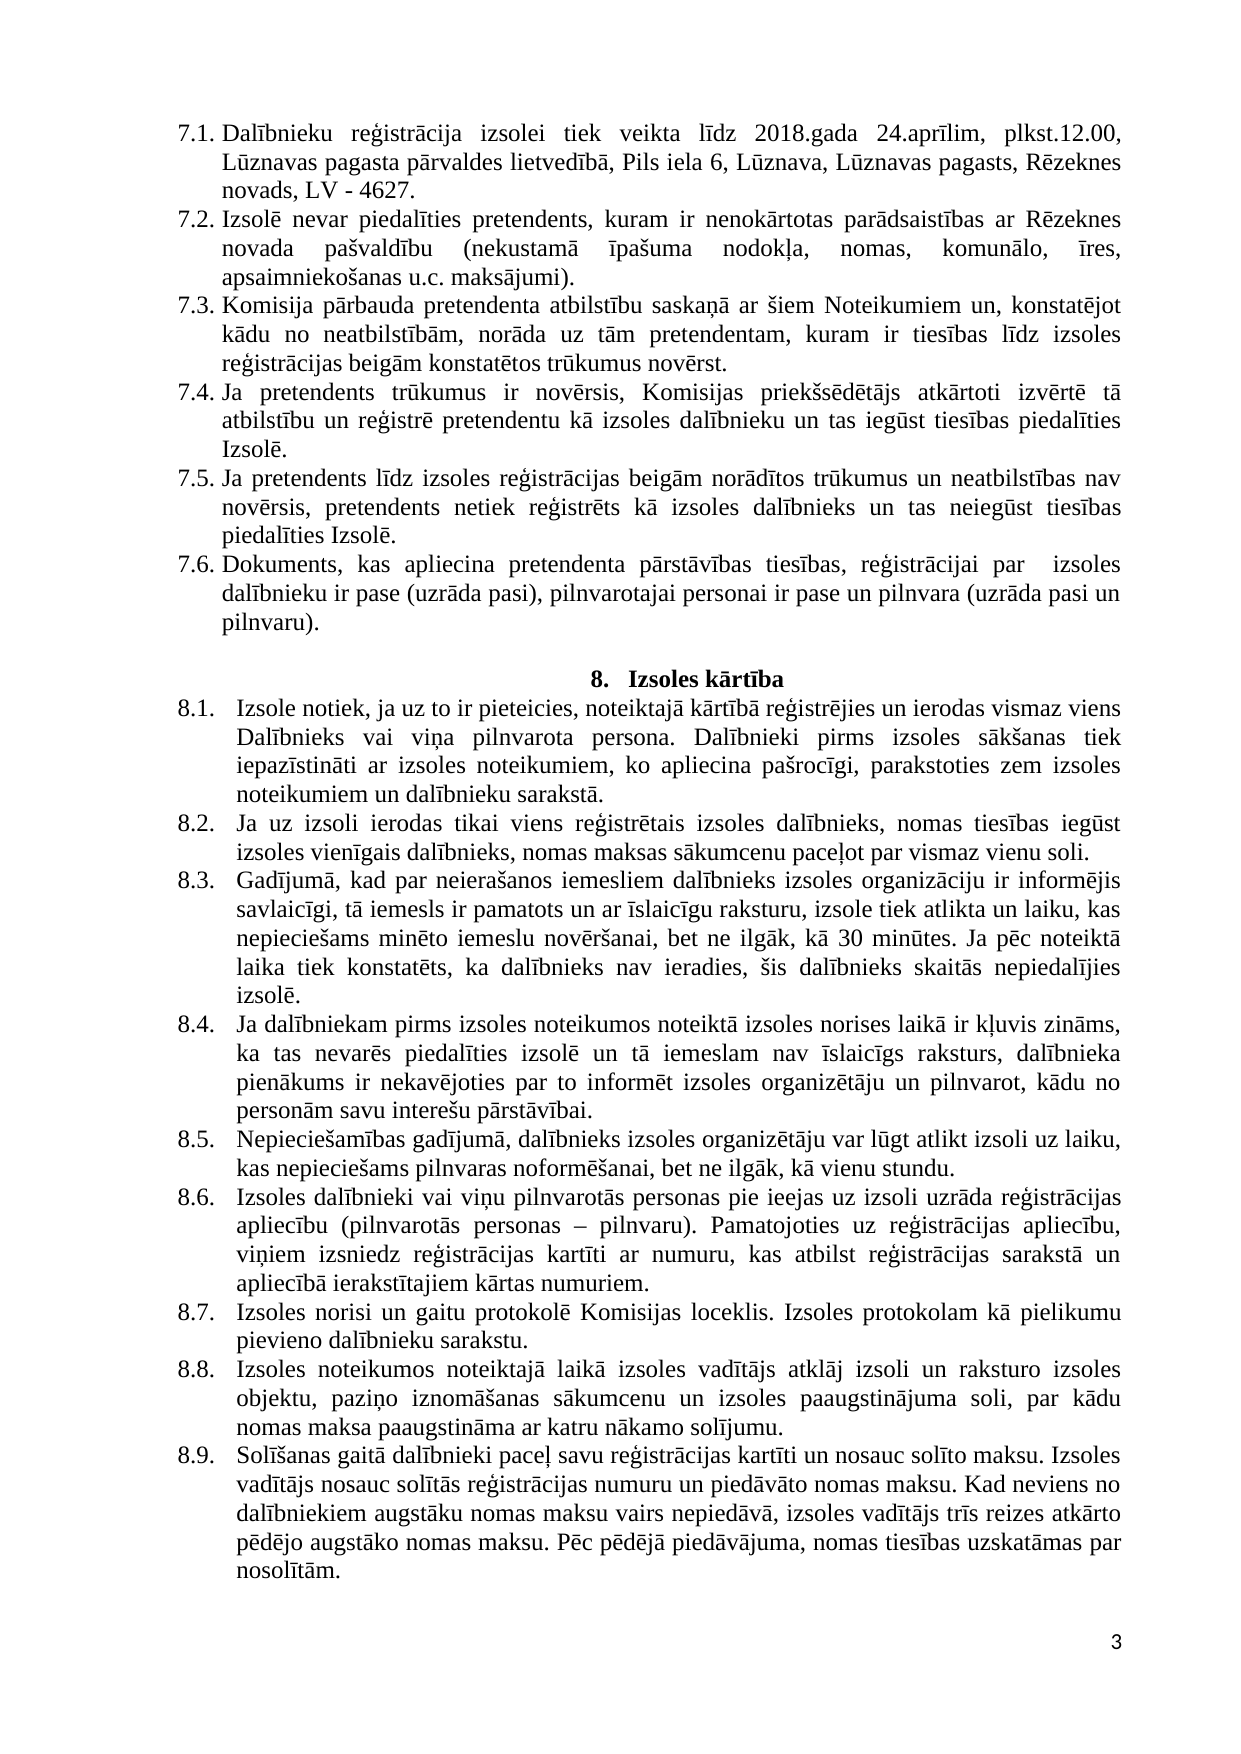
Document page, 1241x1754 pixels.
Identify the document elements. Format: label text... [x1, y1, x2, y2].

list Ja pretendents līdz izsoles reģistrācijas beigām norādītos trūkumus un neatbilstības nav novērsis, pretendents netiek reģistrēts kā izsoles dalībnieks un tas neiegūst tiesības piedalīties Izsolē. [177, 463, 1122, 549]
list Ja pretendents trūkumus ir novērsis, Komisijas priekšsēdētājs atkārtoti izvērtē tā atbilstību un reģistrē pretendentu kā izsoles dalībnieku un tas iegūst tiesības piedalīties Izsolē. [177, 377, 1122, 463]
list Izsoles dalībnieki vai viņu pilnvarotās personas pie ieejas uz izsoli uzrāda reģistrācijas apliecību (pilnvarotās personas – pilnvaru). Pamatojoties uz reģistrācijas apliecību, viņiem izsniedz reģistrācijas kartīti ar numuru, kas atbilst reģistrācijas sarakstā un apliecībā ierakstītajiem kārtas numuriem. [177, 1182, 1122, 1297]
list Komisija pārbauda pretendenta atbilstību saskaņā ar šiem Noteikumiem un, konstatējot kādu no neatbilstībām, norāda uz tām pretendentam, kuram ir tiesības līdz izsoles reģistrācijas beigām konstatētos trūkumus novērst. [177, 291, 1122, 377]
list Ja dalībniekam pirms izsoles noteikumos noteiktā izsoles norises laikā ir kļuvis zināms, ka tas nevarēs piedalīties izsolē un tā iemeslam nav īslaicīgs raksturs, dalībnieka pienākums ir nekavējoties par to informēt izsoles organizētāju un pilnvarot, kādu no personām savu interešu pārstāvībai. [177, 1009, 1122, 1124]
list Izsolē nevar piedalīties pretendents, kuram ir nenokārtotas parādsaistības ar Rēzeknes novada pašvaldību (nekustamā īpašuma nodokļa, nomas, komunālo, īres, apsaimniekošanas u.c. maksājumi). [177, 204, 1122, 291]
list Izsoles kārtība [252, 664, 1122, 693]
list Izsole notiek, ja uz to ir pieteicies, noteiktajā kārtībā reģistrējies un ierodas vismaz viens Dalībnieks vai viņa pilnvarota persona. Dalībnieki pirms izsoles sākšanas tiek iepazīstināti ar izsoles noteikumiem, ko apliecina pašrocīgi, parakstoties zem izsoles noteikumiem un dalībnieku sarakstā. [177, 693, 1122, 808]
list Izsoles noteikumos noteiktajā laikā izsoles vadītājs atklāj izsoli un raksturo izsoles objektu, paziņo iznomāšanas sākumcenu un izsoles paaugstinājuma soli, par kādu nomas maksa paaugstināma ar katru nākamo solījumu. [177, 1354, 1122, 1441]
list Gadījumā, kad par neierašanos iemesliem dalībnieks izsoles organizāciju ir informējis savlaicīgi, tā iemesls ir pamatots un ar īslaicīgu raksturu, izsole tiek atlikta un laiku, kas nepieciešams minēto iemeslu novēršanai, bet ne ilgāk, kā 30 minūtes. Ja pēc noteiktā laika tiek konstatēts, ka dalībnieks nav ieradies, šis dalībnieks skaitās nepiedalījies izsolē. [177, 866, 1122, 1009]
list Dokuments, kas apliecina pretendenta pārstāvības tiesības, reģistrācijai par izsoles dalībnieku ir pase (uzrāda pasi), pilnvarotajai personai ir pase un pilnvara (uzrāda pasi un pilnvaru). [177, 549, 1122, 636]
list Nepieciešamības gadījumā, dalībnieks izsoles organizētāju var lūgt atlikt izsoli uz laiku, kas nepieciešams pilnvaras noformēšanai, bet ne ilgāk, kā vienu stundu. [177, 1124, 1122, 1182]
list Solīšanas gaitā dalībnieki paceļ savu reģistrācijas kartīti un nosauc solīto maksu. Izsoles vadītājs nosauc solītās reģistrācijas numuru un piedāvāto nomas maksu. Kad neviens no dalībniekiem augstāku nomas maksu vairs nepiedāvā, izsoles vadītājs trīs reizes atkārto pēdējo augstāko nomas maksu. Pēc pēdējā piedāvājuma, nomas tiesības uzskatāmas par nosolītām. [177, 1441, 1122, 1584]
list Ja uz izsoli ierodas tikai viens reģistrētais izsoles dalībnieks, nomas tiesības iegūst izsoles vienīgais dalībnieks, nomas maksas sākumcenu paceļot par vismaz vienu soli. [177, 808, 1122, 866]
list Dalībnieku reģistrācija izsolei tiek veikta līdz 2018.gada 24.aprīlim, plkst.12.00, Lūznavas pagasta pārvaldes lietvedībā, Pils iela 6, Lūznava, Lūznavas pagasts, Rēzeknes novads, LV - 4627. [177, 118, 1122, 204]
list Izsoles norisi un gaitu protokolē Komisijas loceklis. Izsoles protokolam kā pielikumu pievieno dalībnieku sarakstu. [177, 1297, 1122, 1354]
